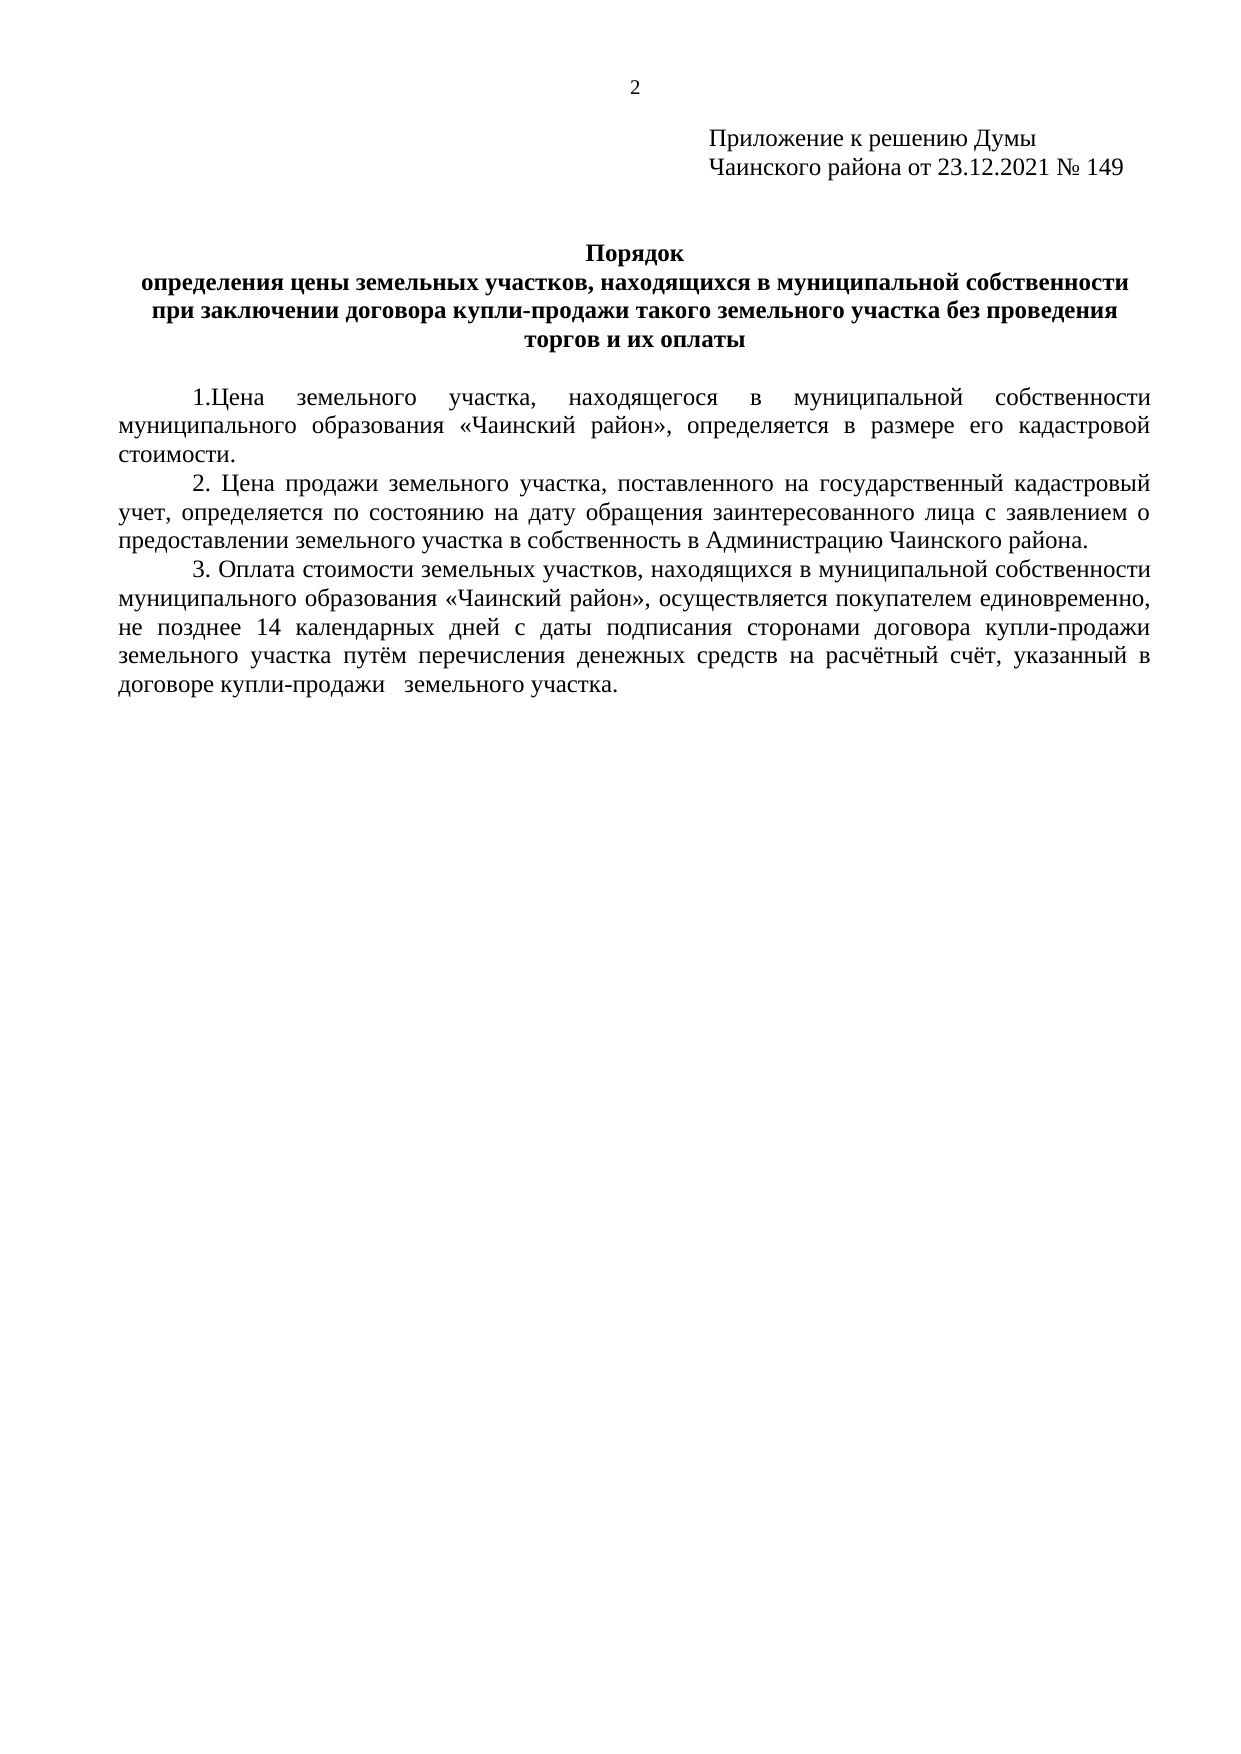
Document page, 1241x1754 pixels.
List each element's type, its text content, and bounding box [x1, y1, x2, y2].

text определения цены земельных участков, находящихся в муниципальной собственности при заключении договора купли-продажи такого земельного участка без проведения торгов и их оплаты [118, 267, 1152, 353]
text 1.Цена земельного участка, находящегося в муниципальной собственности муниципального образования «Чаинский район», определяется в размере его кадастровой стоимости. [118, 382, 1152, 468]
text Приложение к решению Думы Чаинского района от 23.12.2021 № 149 [709, 123, 1152, 181]
text 3. Оплата стоимости земельных участков, находящихся в муниципальной собственности муниципального образования «Чаинский район», осуществляется покупателем единовременно, не позднее 14 календарных дней с даты подписания сторонами договора купли-продажи земельного участка путём перечисления денежных средств на расчётный счёт, указанный в договоре купли-продажи земельного участка. [118, 554, 1152, 698]
text 2. Цена продажи земельного участка, поставленного на государственный кадастровый учет, определяется по состоянию на дату обращения заинтересованного лица с заявлением о предоставлении земельного участка в собственность в Администрацию Чаинского района. [118, 468, 1152, 554]
text Порядок [118, 238, 1152, 267]
